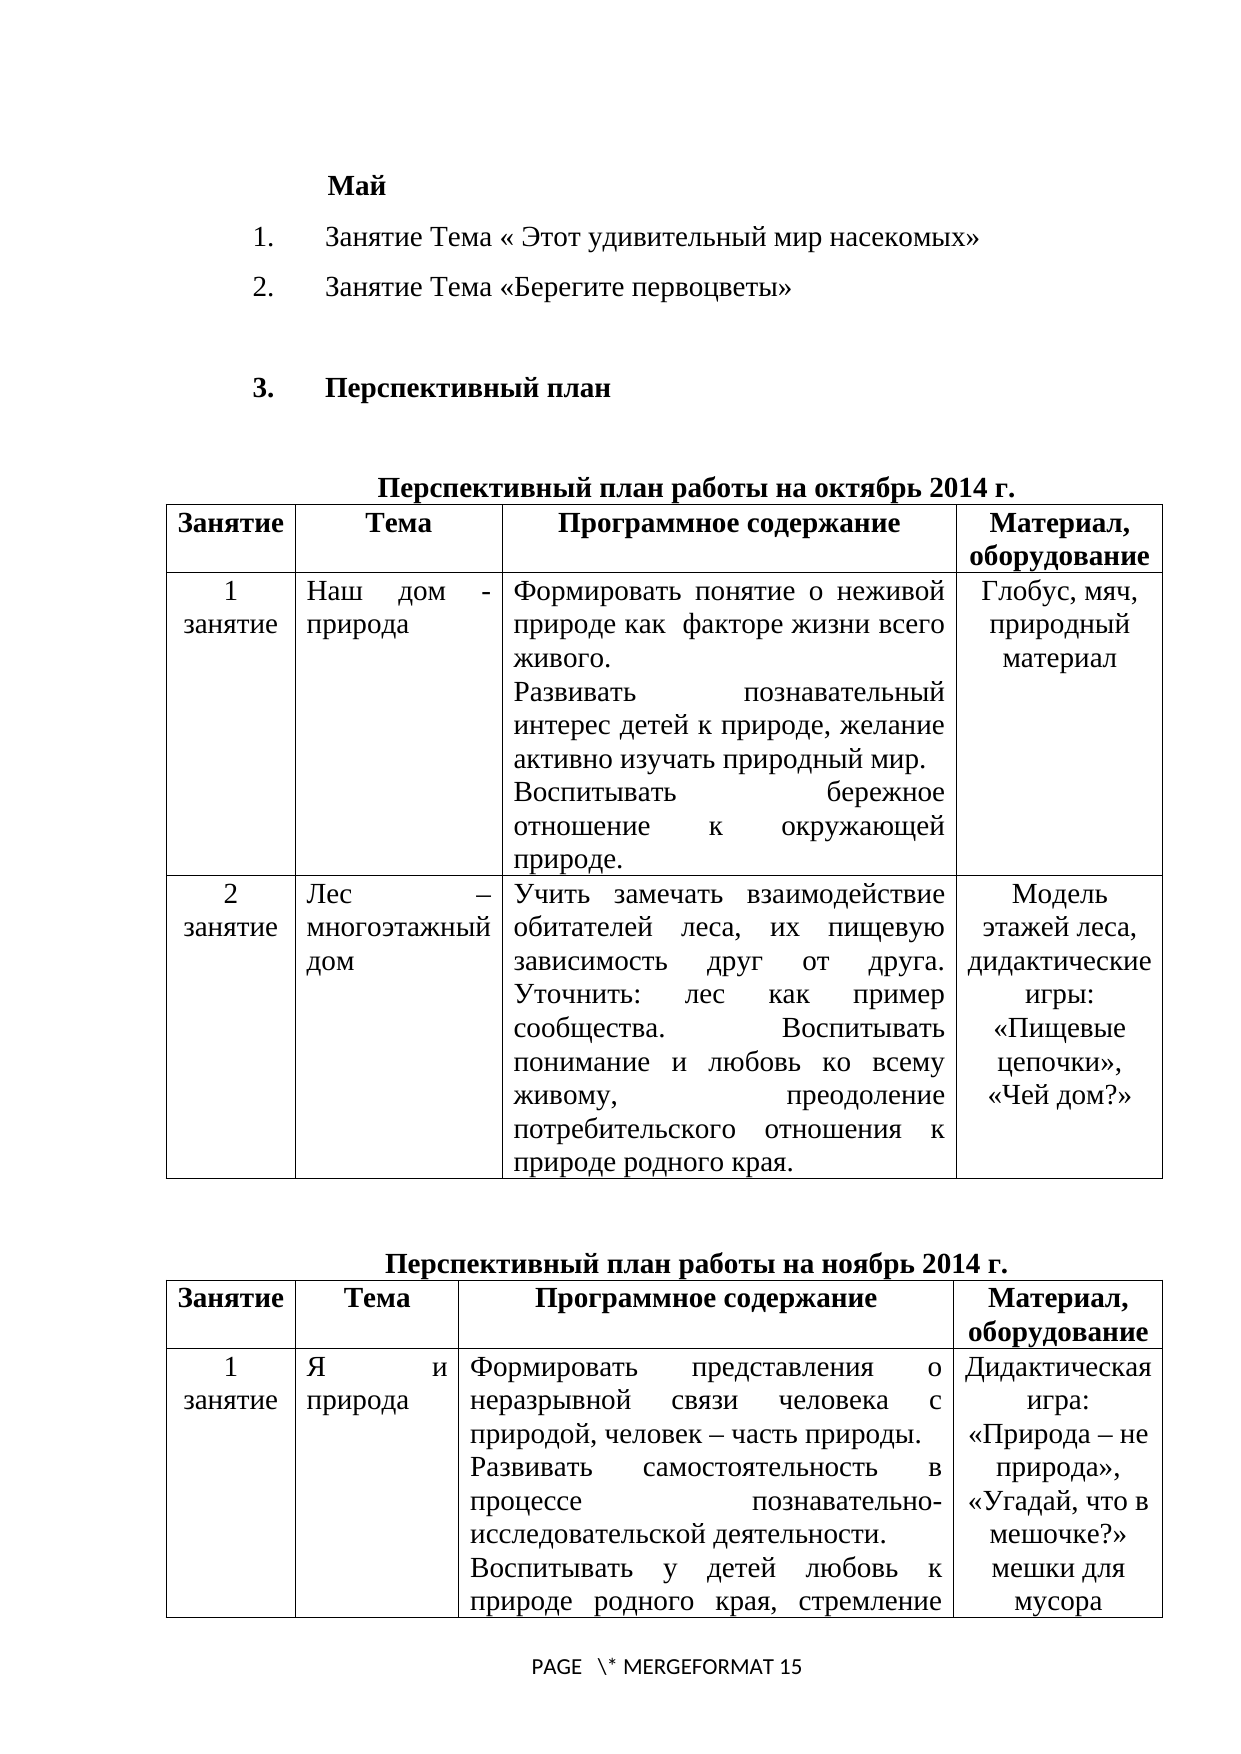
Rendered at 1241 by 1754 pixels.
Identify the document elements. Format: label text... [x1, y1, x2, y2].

table_header Программное содержание [503, 505, 956, 572]
table_cell 2 занятие [167, 876, 295, 1178]
table_header Программное содержание [459, 1281, 953, 1348]
table_header Тема [296, 505, 502, 572]
table_header Занятие [167, 1281, 295, 1348]
list Занятие Тема « Этот удивительный мир насекомых» [177, 219, 1152, 252]
list Занятие Тема «Берегите первоцветы» [177, 269, 1152, 303]
table_header Занятие [167, 505, 295, 572]
table_header Материал, оборудование [954, 1281, 1162, 1348]
table_cell Модель этажей леса, дидактические игры: «Пищевые цепочки», «Чей дом?» [957, 876, 1162, 1178]
table_cell 1 занятие [167, 1349, 295, 1617]
table_header Тема [296, 1281, 458, 1348]
table_cell Формировать понятие о неживой природе как факторе жизни всего живого. Развивать познавательный интерес детей к природе, желание активно изучать природный мир. Воспитывать бережное отношение к окружающей природе. [503, 573, 956, 875]
list Перспективный план работы на ноябрь . [241, 1246, 1152, 1279]
table_cell Наш дом - природа [296, 573, 502, 875]
table_cell 1 занятие [167, 573, 295, 875]
table_cell Глобус, мяч, природный материал [957, 573, 1162, 875]
list Перспективный план [177, 370, 1152, 403]
table_header Материал, оборудование [957, 505, 1162, 572]
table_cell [459, 1349, 953, 1617]
table_cell Лес – многоэтажный дом [296, 876, 502, 1178]
table_cell Я и природа [296, 1349, 458, 1617]
table_cell Учить замечать взаимодействие обитателей леса, их пищевую зависимость друг от друга. Уточнить: лес как пример сообщества. Воспитывать понимание и любовь ко всему живому, преодоление потребительского отношения к природе родного края. [503, 876, 956, 1178]
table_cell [954, 1349, 1162, 1617]
text Май [252, 168, 1152, 202]
list Перспективный план работы на октябрь 2014 г. [241, 470, 1152, 504]
